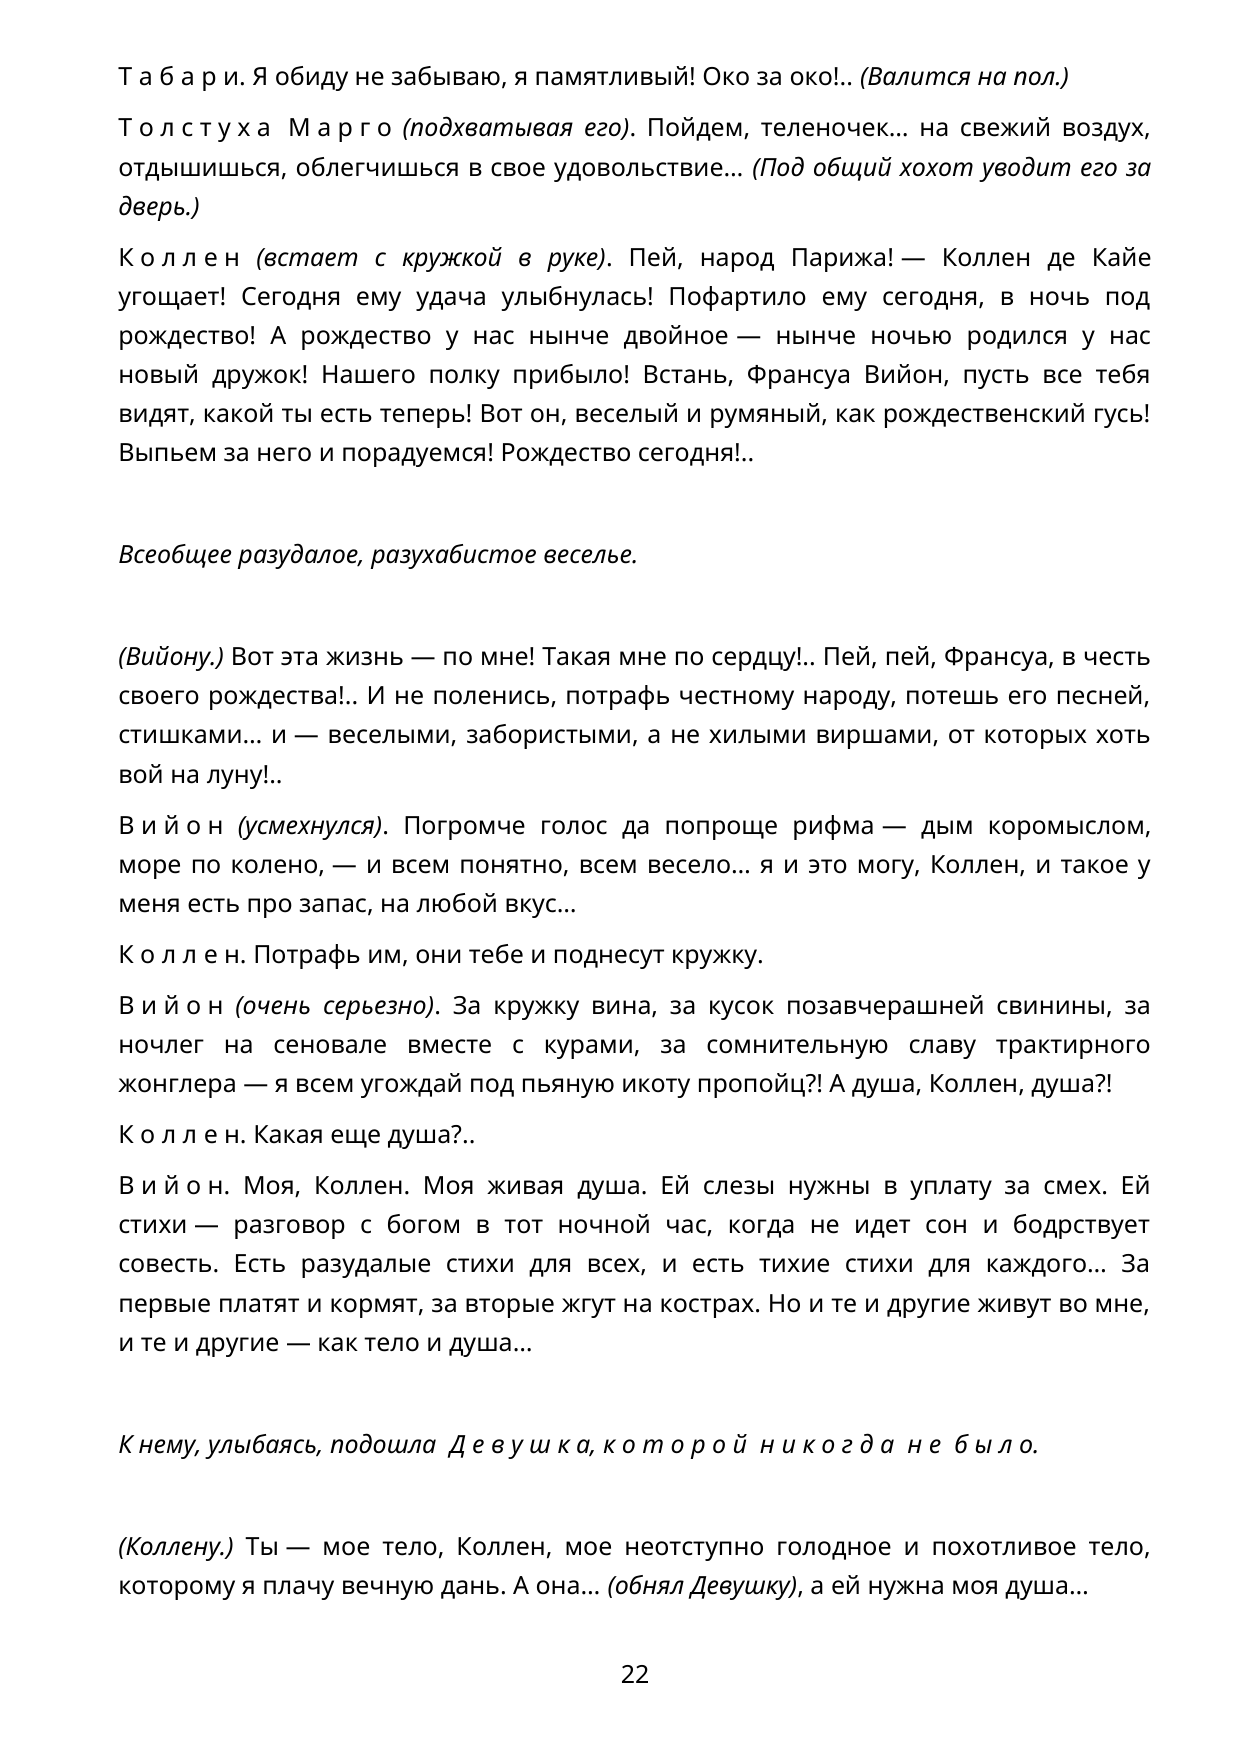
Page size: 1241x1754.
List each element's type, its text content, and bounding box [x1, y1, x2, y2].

text В и й о н. Моя, Коллен. Моя живая душа. Ей слезы нужны в уплату за смех. Ей стихи — разговор с богом в тот ночной час, когда не идет сон и бодрствует совесть. Есть разудалые стихи для всех, и есть тихие стихи для каждого… За первые платят и кормят, за вторые жгут на кострах. Но и те и другие живут во мне, и те и другие — как тело и душа… [118, 1168, 1152, 1358]
text (Коллену.) Ты — мое тело, Коллен, мое неотступно голодное и похотливое тело, которому я плачу вечную дань. А она… (обнял Девушку), а ей нужна моя душа… [118, 1528, 1152, 1601]
text К о л л е н. Потрафь им, они тебе и поднесут кружку. [118, 937, 1152, 971]
text (Вийону.) Вот эта жизнь — по мне! Такая мне по сердцу!.. Пей, пей, Франсуа, в честь своего рождества!.. И не поленись, потрафь честному народу, потешь его песней, стишками… и — веселыми, забористыми, а не хилыми виршами, от которых хоть вой на луну!.. [118, 639, 1152, 790]
text Т о л с т у х а М а р г о (подхватывая его). Пойдем, теленочек… на свежий воздух, отдышишься, облегчишься в свое удовольствие… (Под общий хохот уводит его за дверь.) [118, 110, 1152, 222]
text В и й о н (усмехнулся). Погромче голос да попроще рифма — дым коромыслом, море по колено, — и всем понятно, всем весело… я и это могу, Коллен, и такое у меня есть про запас, на любой вкус… [118, 807, 1152, 920]
text Т а б а р и. Я обиду не забываю, я памятливый! Око за око!.. (Валится на пол.) [118, 59, 1152, 93]
text Всеобщее разудалое, разухабистое веселье. [118, 537, 1152, 571]
text В и й о н (очень серьезно). За кружку вина, за кусок позавчерашней свинины, за ночлег на сеновале вместе с курами, за сомнительную славу трактирного жонглера — я всем угождай под пьяную икоту пропойц?! А душа, Коллен, душа?! [118, 987, 1152, 1100]
text К о л л е н. Какая еще душа?.. [118, 1117, 1152, 1151]
text К о л л е н (встает с кружкой в руке). Пей, народ Парижа! — Коллен де Кайе угощает! Сегодня ему удача улыбнулась! Пофартило ему сегодня, в ночь под рождество! А рождество у нас нынче двойное — нынче ночью родился у нас новый дружок! Нашего полку прибыло! Встань, Франсуа Вийон, пусть все тебя видят, какой ты есть теперь! Вот он, веселый и румяный, как рождественский гусь! Выпьем за него и порадуемся! Рождество сегодня!.. [118, 239, 1152, 469]
text К нему, улыбаясь, подошла Д е в у ш к а, к о т о р о й н и к о г д а н е б ы л о. [118, 1426, 1152, 1460]
